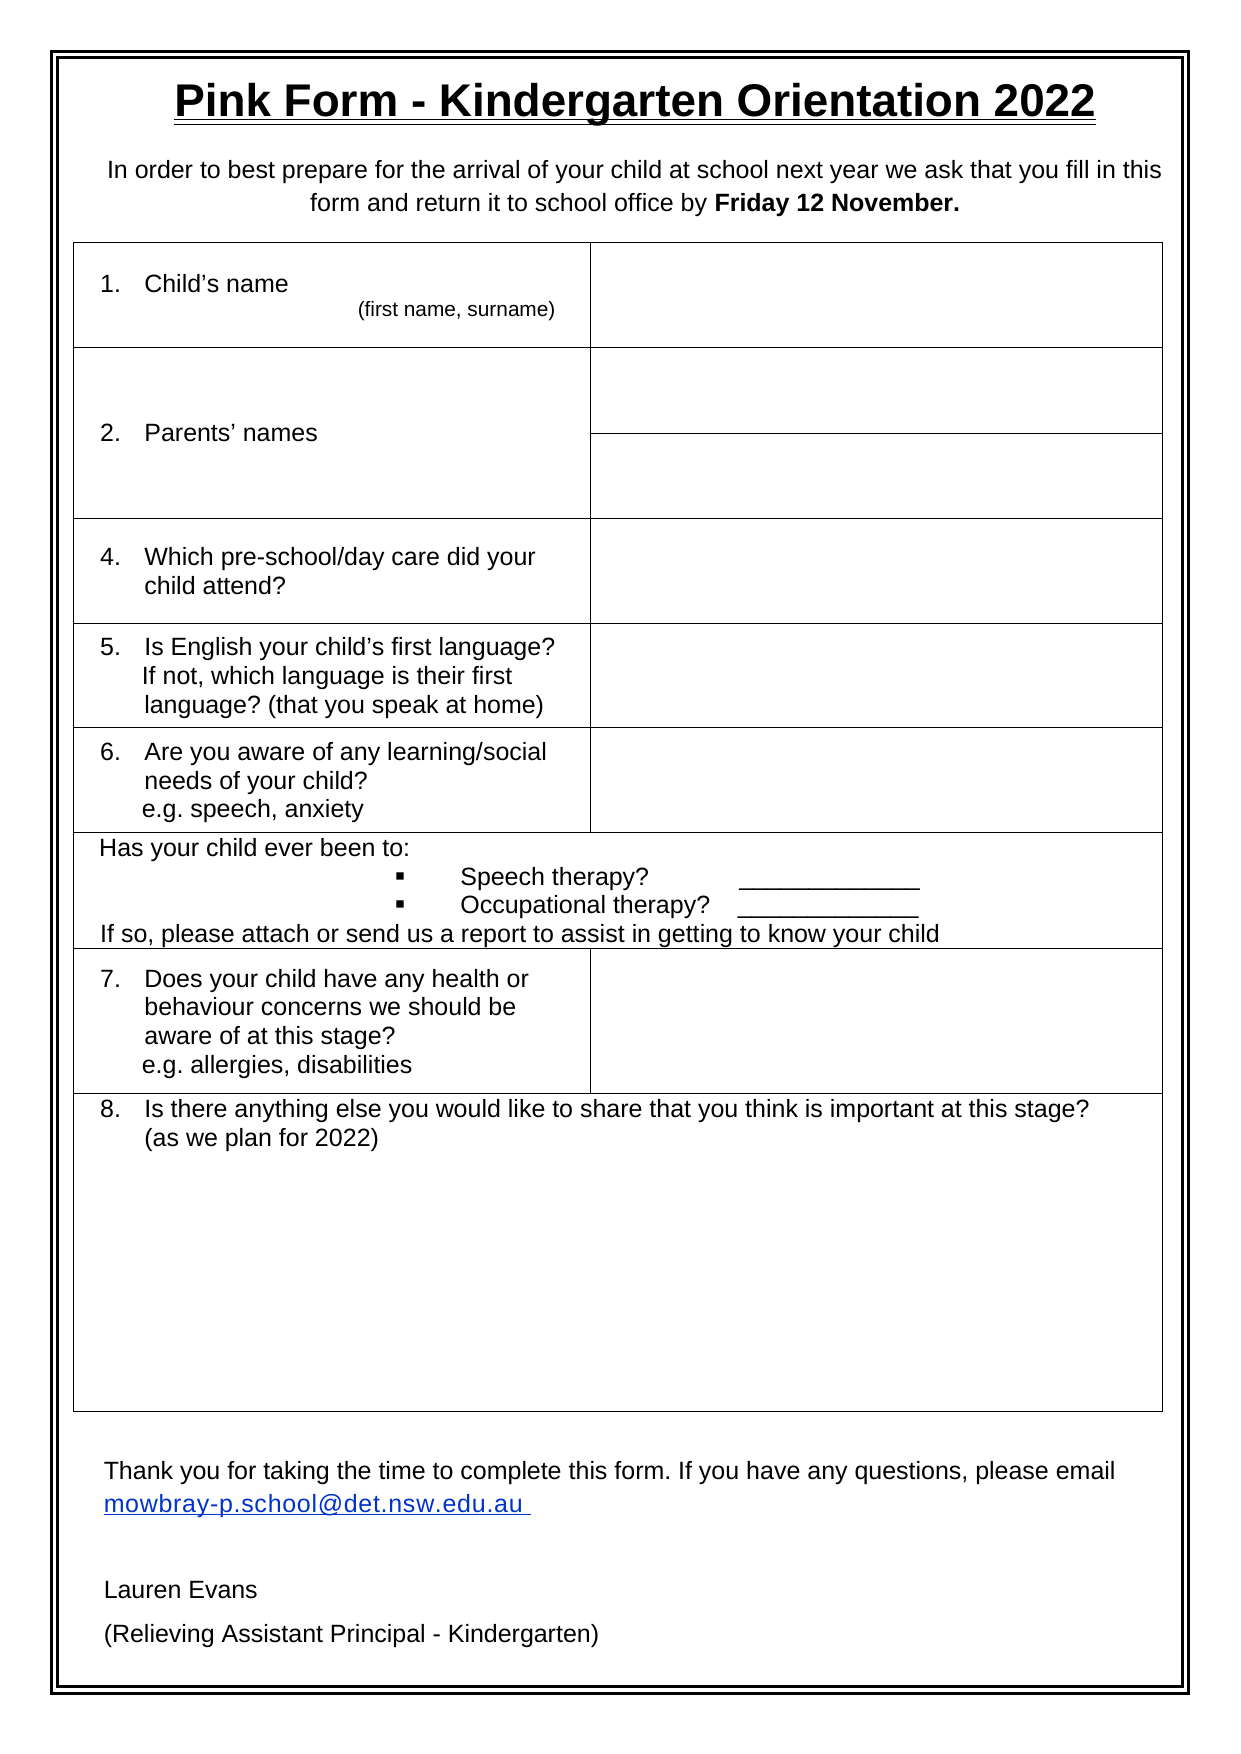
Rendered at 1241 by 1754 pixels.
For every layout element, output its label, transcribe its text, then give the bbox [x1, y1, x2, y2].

table_cell Does your child have any health or behaviour concerns we should be aware of at this stage? e.g. allergies, disabilities [74, 949, 590, 1093]
table_cell [591, 949, 1162, 1093]
table_cell Is English your child’s first language? If not, which language is their first language? (that you speak at home) [74, 624, 590, 727]
text Thank you for taking the time to complete this form. If you have any questions, please email mowbray-p.school@det.nsw.edu.au [103, 1456, 1167, 1517]
text Lauren Evans [103, 1576, 1167, 1604]
table_cell Parents’ names [74, 348, 590, 518]
table_cell [591, 728, 1162, 832]
table_cell [591, 519, 1162, 622]
table_header Child’s name (first name, surname) [74, 243, 590, 347]
table_cell Has your child ever been to: Speech therapy? _____________ Occupational therapy? _____________ If so, please attach or send us a report to assist in getting to know your child [74, 833, 1162, 948]
table_cell Which pre-school/day care did your child attend? [74, 519, 590, 622]
text (Relieving Assistant Principal - Kindergarten) [103, 1619, 1167, 1648]
text Pink Form - Kindergarten Orientation 2022 [103, 74, 1167, 127]
table_cell [591, 348, 1162, 433]
table_cell Are you aware of any learning/social needs of your child? e.g. speech, anxiety [74, 728, 590, 832]
table_header [591, 243, 1162, 347]
table_cell [591, 434, 1162, 518]
text In order to best prepare for the arrival of your child at school next year we ask that you fill in this form and return it to school office by Friday 12 November. [103, 155, 1167, 217]
table_cell Is there anything else you would like to share that you think is important at this stage? (as we plan for 2022) [74, 1094, 1162, 1411]
table_cell [591, 624, 1162, 727]
